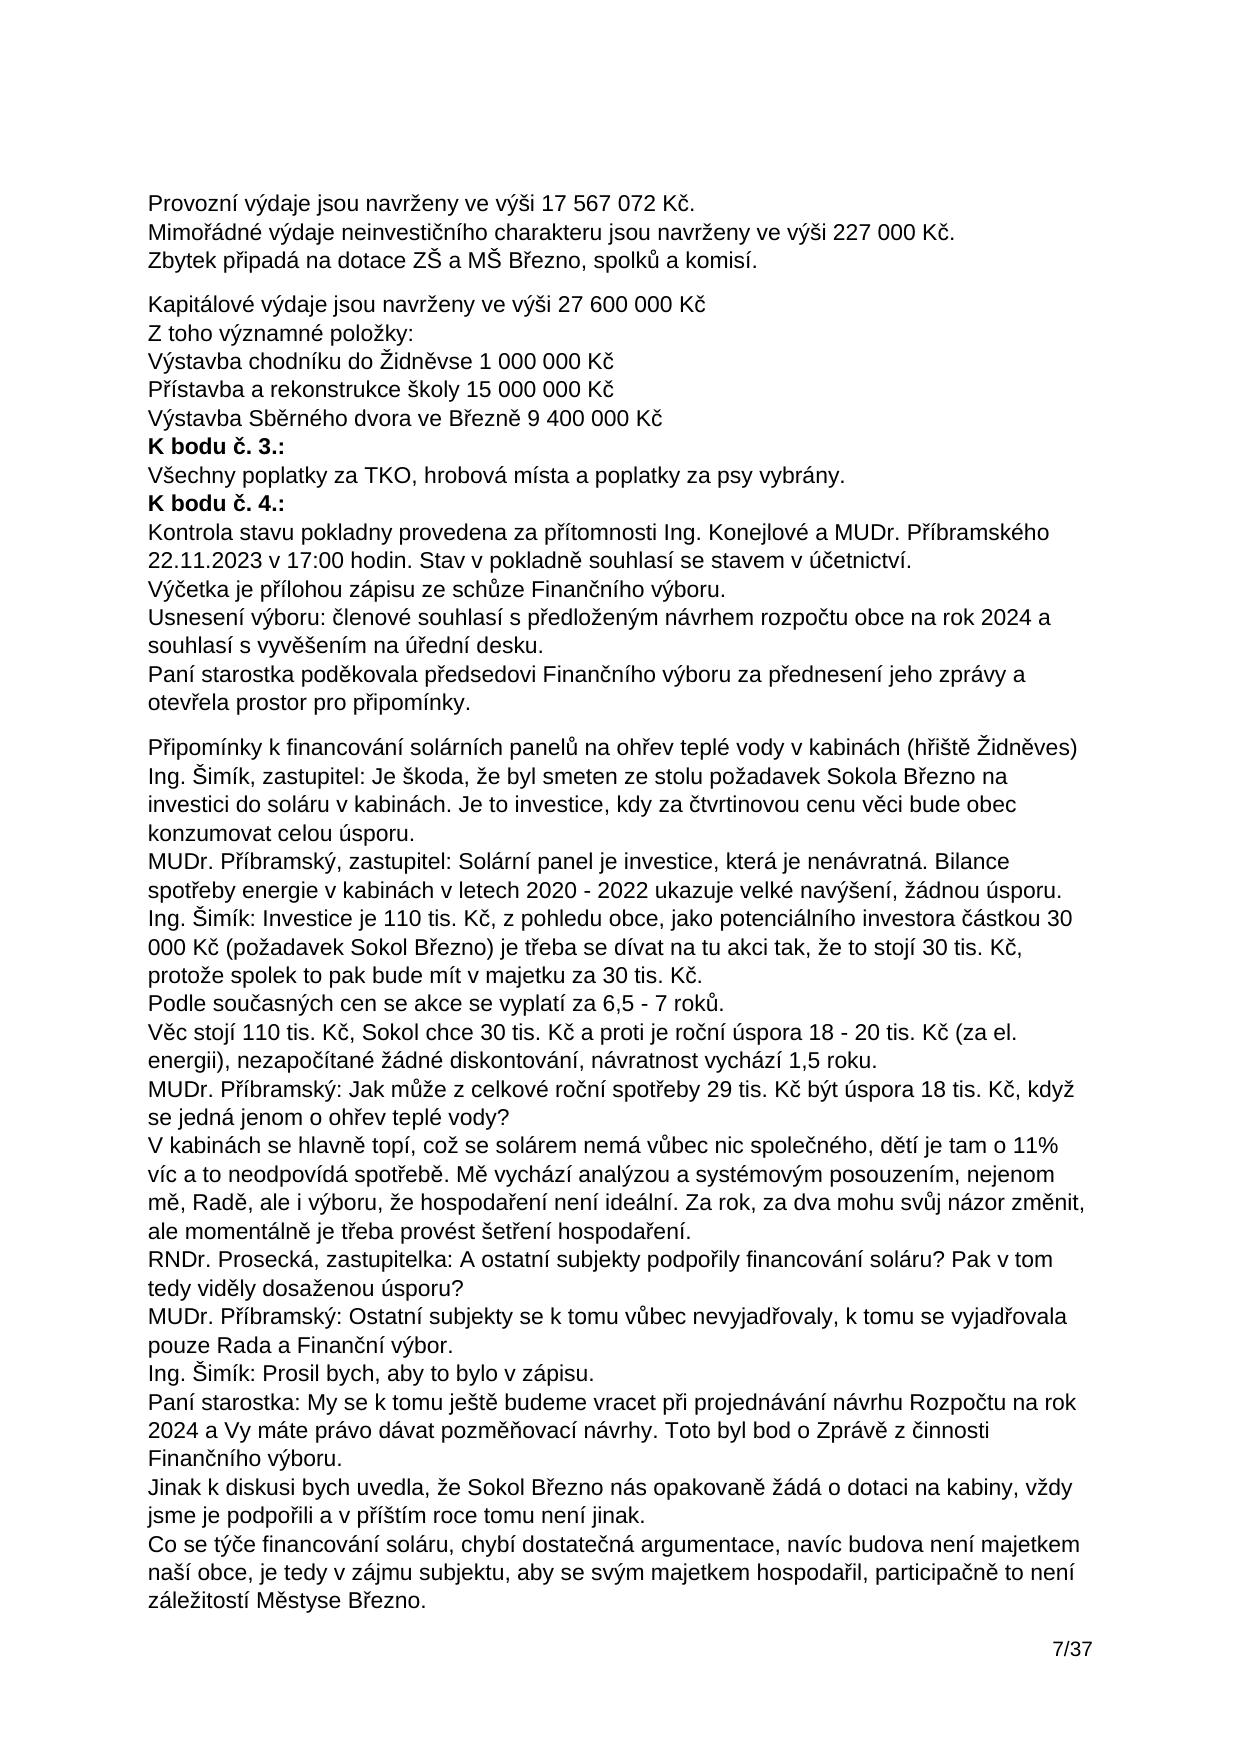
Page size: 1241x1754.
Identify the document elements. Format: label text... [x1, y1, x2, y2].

text Co se týče financování soláru, chybí dostatečná argumentace, navíc budova není majetkem naší obce, je tedy v zájmu subjektu, aby se svým majetkem hospodařil, participačně to není záležitostí Městyse Březno. [148, 1531, 1092, 1614]
text Ing. Šimík: Investice je 110 tis. Kč, z pohledu obce, jako potenciálního investora částkou 30 000 Kč (požadavek Sokol Březno) je třeba se dívat na tu akci tak, že to stojí 30 tis. Kč, protože spolek to pak bude mít v majetku za 30 tis. Kč. [148, 905, 1092, 988]
text MUDr. Příbramský: Jak může z celkové roční spotřeby 29 tis. Kč být úspora 18 tis. Kč, když se jedná jenom o ohřev teplé vody? [148, 1076, 1092, 1130]
text Usnesení výboru: členové souhlasí s předloženým návrhem rozpočtu obce na rok 2024 a souhlasí s vyvěšením na úřední desku. [148, 604, 1092, 659]
text Kapitálové výdaje jsou navrženy ve výši 27 600 000 Kč [148, 291, 1092, 317]
text Připomínky k financování solárních panelů na ohřev teplé vody v kabinách (hřiště Židněves) [148, 734, 1092, 761]
text Podle současných cen se akce se vyplatí za 6,5 - 7 roků. [148, 990, 1092, 1017]
text Výstavba Sběrného dvora ve Březně 9 400 000 Kč [148, 405, 1092, 431]
text K bodu č. 3.: [148, 433, 1092, 460]
text Kontrola stavu pokladny provedena za přítomnosti Ing. Konejlové a MUDr. Příbramského 22.11.2023 v 17:00 hodin. Stav v pokladně souhlasí se stavem v účetnictví. [148, 519, 1092, 573]
text Provozní výdaje jsou navrženy ve výši 17 567 072 Kč. [148, 190, 1092, 217]
text Zbytek připadá na dotace ZŠ a MŠ Březno, spolků a komisí. [148, 247, 1092, 273]
text Jinak k diskusi bych uvedla, že Sokol Březno nás opakovaně žádá o dotaci na kabiny, vždy jsme je podpořili a v příštím roce tomu není jinak. [148, 1474, 1092, 1528]
text Výstavba chodníku do Židněvse 1 000 000 Kč [148, 348, 1092, 374]
text Paní starostka poděkovala předsedovi Finančního výboru za přednesení jeho zprávy a otevřela prostor pro připomínky. [148, 661, 1092, 716]
text RNDr. Prosecká, zastupitelka: A ostatní subjekty podpořily financování soláru? Pak v tom tedy viděly dosaženou úsporu? [148, 1246, 1092, 1301]
text V kabinách se hlavně topí, což se solárem nemá vůbec nic společného, dětí je tam o 11% víc a to neodpovídá spotřebě. Mě vychází analýzou a systémovým posouzením, nejenom mě, Radě, ale i výboru, že hospodaření není ideální. Za rok, za dva mohu svůj názor změnit, ale momentálně je třeba provést šetření hospodaření. [148, 1132, 1092, 1244]
text MUDr. Příbramský, zastupitel: Solární panel je investice, která je nenávratná. Bilance spotřeby energie v kabinách v letech 2020 - 2022 ukazuje velké navýšení, žádnou úsporu. [148, 848, 1092, 903]
text Věc stojí 110 tis. Kč, Sokol chce 30 tis. Kč a proti je roční úspora 18 - 20 tis. Kč (za el. energii), nezapočítané žádné diskontování, návratnost vychází 1,5 roku. [148, 1019, 1092, 1073]
text Výčetka je přílohou zápisu ze schůze Finančního výboru. [148, 576, 1092, 602]
text Z toho významné položky: [148, 319, 1092, 346]
text Přístavba a rekonstrukce školy 15 000 000 Kč [148, 376, 1092, 403]
text MUDr. Příbramský: Ostatní subjekty se k tomu vůbec nevyjadřovaly, k tomu se vyjadřovala pouze Rada a Finanční výbor. [148, 1303, 1092, 1358]
text Všechny poplatky za TKO, hrobová místa a poplatky za psy vybrány. [148, 462, 1092, 488]
text Mimořádné výdaje neinvestičního charakteru jsou navrženy ve výši 227 000 Kč. [148, 219, 1092, 245]
text Ing. Šimík: Prosil bych, aby to bylo v zápisu. [148, 1360, 1092, 1386]
text Ing. Šimík, zastupitel: Je škoda, že byl smeten ze stolu požadavek Sokola Březno na investici do soláru v kabinách. Je to investice, kdy za čtvrtinovou cenu věci bude obec konzumovat celou úsporu. [148, 763, 1092, 846]
text K bodu č. 4.: [148, 490, 1092, 517]
text Paní starostka: My se k tomu ještě budeme vracet při projednávání návrhu Rozpočtu na rok 2024 a Vy máte právo dávat pozměňovací návrhy. Toto byl bod o Zprávě z činnosti Finančního výboru. [148, 1388, 1092, 1472]
